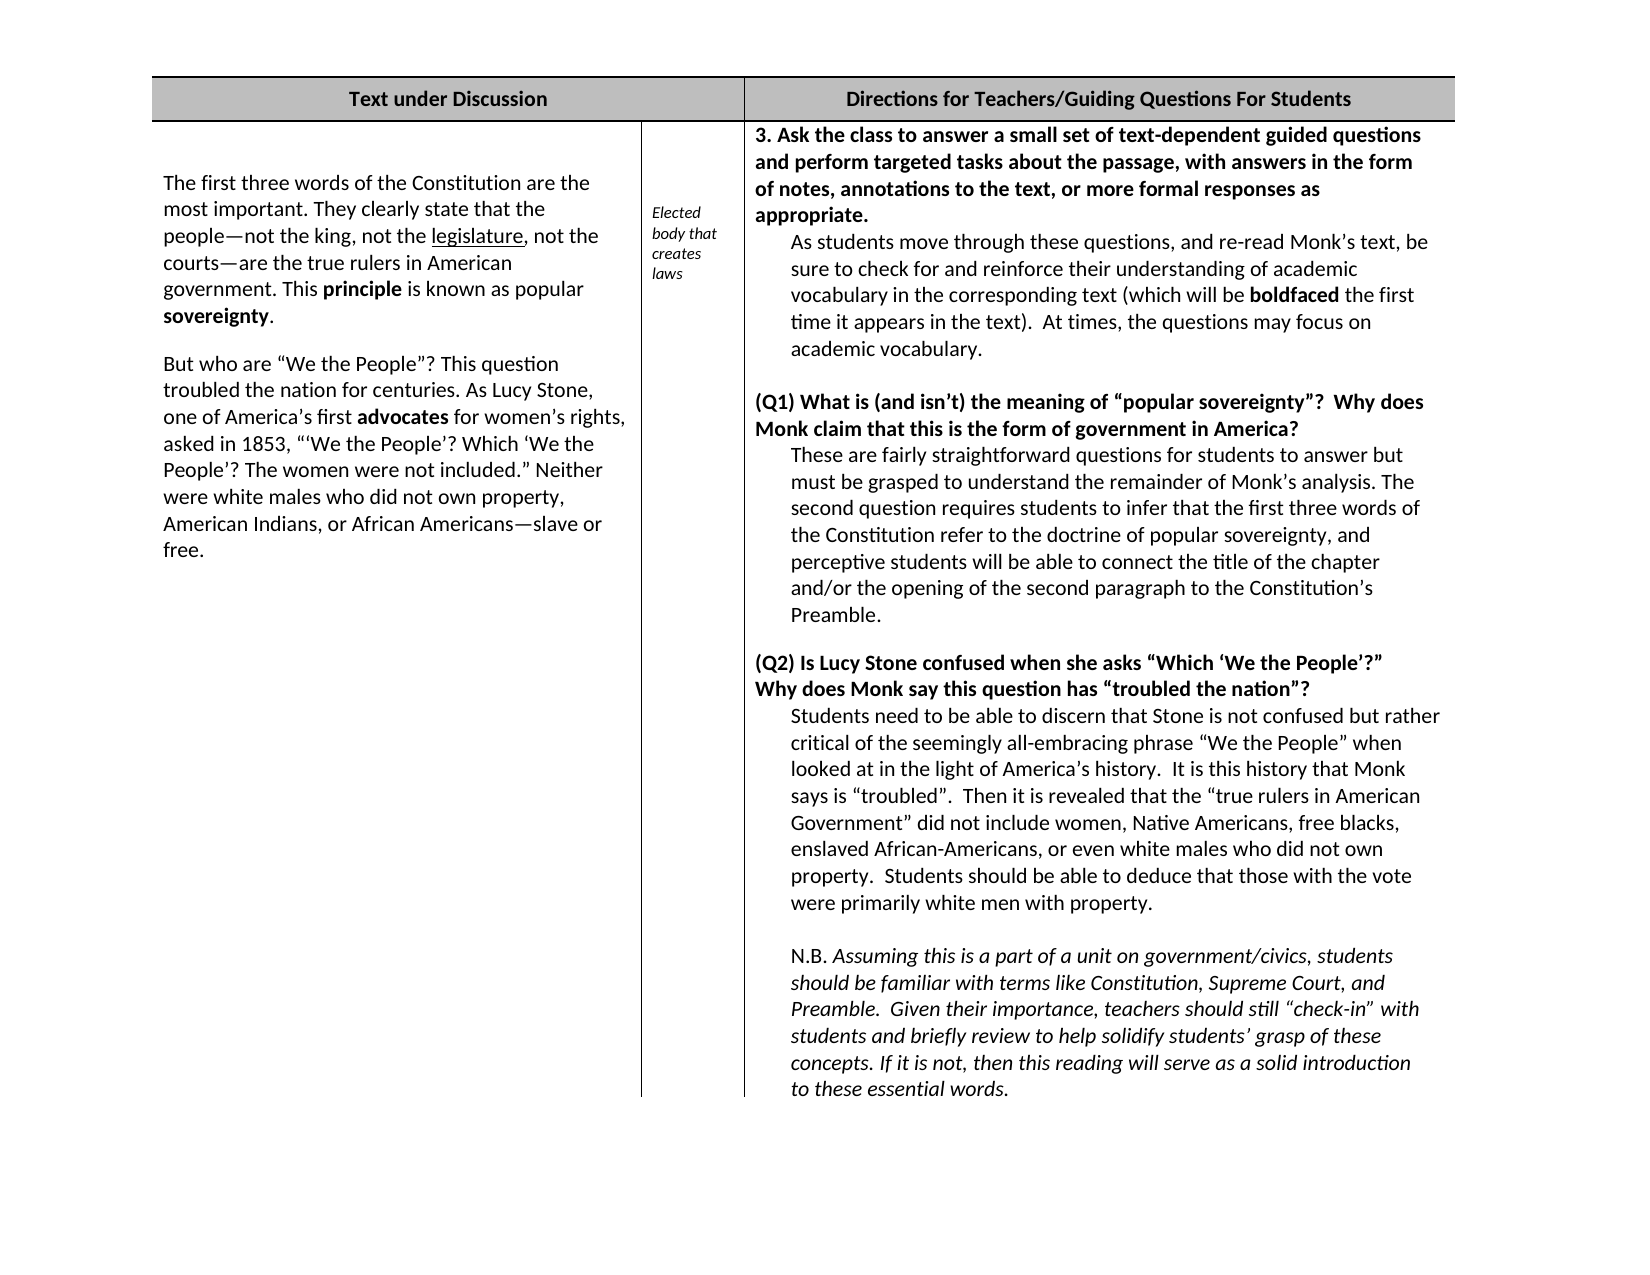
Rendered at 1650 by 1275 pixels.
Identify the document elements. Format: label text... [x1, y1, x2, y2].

table_cell Elected body that creates laws [642, 122, 744, 1097]
table_header Directions for Teachers/Guiding Questions For Students [745, 78, 1455, 120]
table_cell 3. Ask the class to answer a small set of text-dependent guided questions and perform targeted tasks about the passage, with answers in the form of notes, annotations to the text, or more formal responses as appropriate. As students move through these questions, and re-read Monk’s text, be sure to check for and reinforce their understanding of academic vocabulary in the corresponding text (which will be boldfaced the first time it appears in the text). At times, the questions may focus on academic vocabulary. (Q1) What is (and isn’t) the meaning of “popular sovereignty”? Why does Monk claim that this is the form of government in America? These are fairly straightforward questions for students to answer but must be grasped to understand the remainder of Monk’s analysis. The second question requires students to infer that the first three words of the Constitution refer to the doctrine of popular sovereignty, and perceptive students will be able to connect the title of the chapter and/or the opening of the second paragraph to the Constitution’s Preamble. (Q2) Is Lucy Stone confused when she asks “Which ‘We the People’?” Why does Monk say this question has “troubled the nation”? Students need to be able to discern that Stone is not confused but rather critical of the seemingly all-embracing phrase “We the People” when looked at in the light of America’s history. It is this history that Monk says is “troubled”. Then it is revealed that the “true rulers in American Government” did not include women, Native Americans, free blacks, enslaved African-Americans, or even white males who did not own property. Students should be able to deduce that those with the vote were primarily white men with property. N.B. Assuming this is a part of a unit on government/civics, students should be familiar with terms like Constitution, Supreme Court, and Preamble. Given their importance, teachers should still “check-in” with students and briefly review to help solidify students’ grasp of these concepts. If it is not, then this reading will serve as a solid introduction to these essential words. [745, 122, 1455, 1097]
table_header Text under Discussion [152, 78, 744, 120]
table_cell The first three words of the Constitution are the most important. They clearly state that the people—not the king, not the legislature, not the courts—are the true rulers in American government. This principle is known as popular sovereignty. But who are “We the People”? This question troubled the nation for centuries. As Lucy Stone, one of America’s first advocates for women’s rights, asked in 1853, “‘We the People’? Which ‘We the People’? The women were not included.” Neither were white males who did not own property, American Indians, or African Americans—slave or free. [152, 122, 641, 1097]
